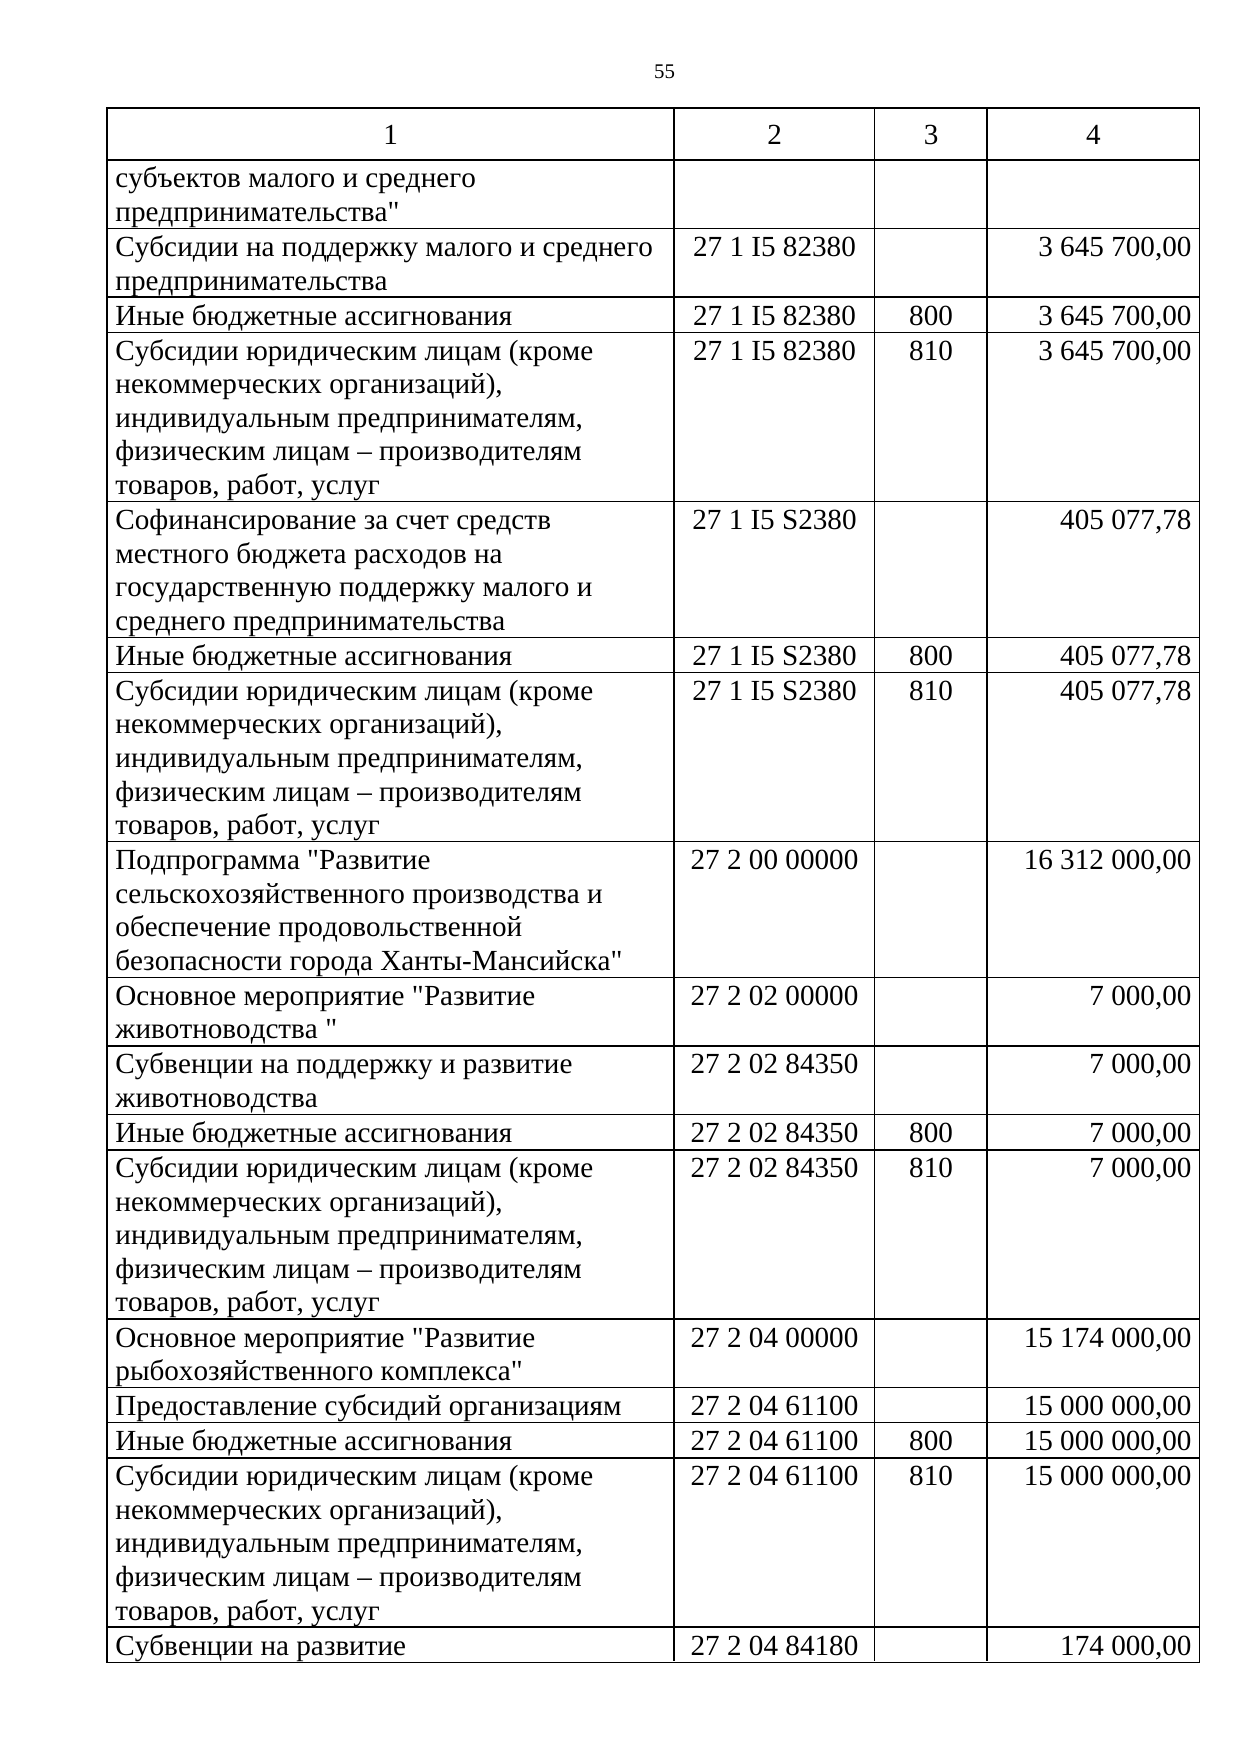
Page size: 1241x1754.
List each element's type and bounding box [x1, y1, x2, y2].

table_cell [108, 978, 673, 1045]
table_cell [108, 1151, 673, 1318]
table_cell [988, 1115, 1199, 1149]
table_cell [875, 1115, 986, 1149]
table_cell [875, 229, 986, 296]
table_header [875, 109, 986, 159]
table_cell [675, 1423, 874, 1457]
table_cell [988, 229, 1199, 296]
table_header [675, 109, 874, 159]
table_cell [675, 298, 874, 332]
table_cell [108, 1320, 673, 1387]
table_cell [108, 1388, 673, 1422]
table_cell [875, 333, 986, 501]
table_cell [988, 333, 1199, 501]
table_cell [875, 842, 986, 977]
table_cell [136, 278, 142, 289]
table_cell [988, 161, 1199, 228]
table_header [108, 109, 673, 159]
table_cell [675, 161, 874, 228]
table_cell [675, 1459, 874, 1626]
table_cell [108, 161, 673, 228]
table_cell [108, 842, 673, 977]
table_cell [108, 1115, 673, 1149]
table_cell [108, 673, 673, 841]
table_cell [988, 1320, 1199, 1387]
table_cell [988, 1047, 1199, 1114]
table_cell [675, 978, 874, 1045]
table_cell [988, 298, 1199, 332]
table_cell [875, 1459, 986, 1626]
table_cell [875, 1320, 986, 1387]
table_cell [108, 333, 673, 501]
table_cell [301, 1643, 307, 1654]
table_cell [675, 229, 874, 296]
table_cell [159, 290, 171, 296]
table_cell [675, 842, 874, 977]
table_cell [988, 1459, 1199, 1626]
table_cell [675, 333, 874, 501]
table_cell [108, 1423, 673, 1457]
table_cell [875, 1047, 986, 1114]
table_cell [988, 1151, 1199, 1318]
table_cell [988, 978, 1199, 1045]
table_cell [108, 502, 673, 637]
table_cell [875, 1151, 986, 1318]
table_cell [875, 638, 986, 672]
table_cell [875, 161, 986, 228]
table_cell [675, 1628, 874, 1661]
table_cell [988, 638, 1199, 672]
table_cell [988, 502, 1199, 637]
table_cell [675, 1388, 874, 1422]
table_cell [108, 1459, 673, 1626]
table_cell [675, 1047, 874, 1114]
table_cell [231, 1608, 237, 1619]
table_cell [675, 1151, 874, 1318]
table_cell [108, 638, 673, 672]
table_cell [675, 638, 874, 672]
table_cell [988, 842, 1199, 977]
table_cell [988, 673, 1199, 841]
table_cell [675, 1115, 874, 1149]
table_header [988, 109, 1199, 159]
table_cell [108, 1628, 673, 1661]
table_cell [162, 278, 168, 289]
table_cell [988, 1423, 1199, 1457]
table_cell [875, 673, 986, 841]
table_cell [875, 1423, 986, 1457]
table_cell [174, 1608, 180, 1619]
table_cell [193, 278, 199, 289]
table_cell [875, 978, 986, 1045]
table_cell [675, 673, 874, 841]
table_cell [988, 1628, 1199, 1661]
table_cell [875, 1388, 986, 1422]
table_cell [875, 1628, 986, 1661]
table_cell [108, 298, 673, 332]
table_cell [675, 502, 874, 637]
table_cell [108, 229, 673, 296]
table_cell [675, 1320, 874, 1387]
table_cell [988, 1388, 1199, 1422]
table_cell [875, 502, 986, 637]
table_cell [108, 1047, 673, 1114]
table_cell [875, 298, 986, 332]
